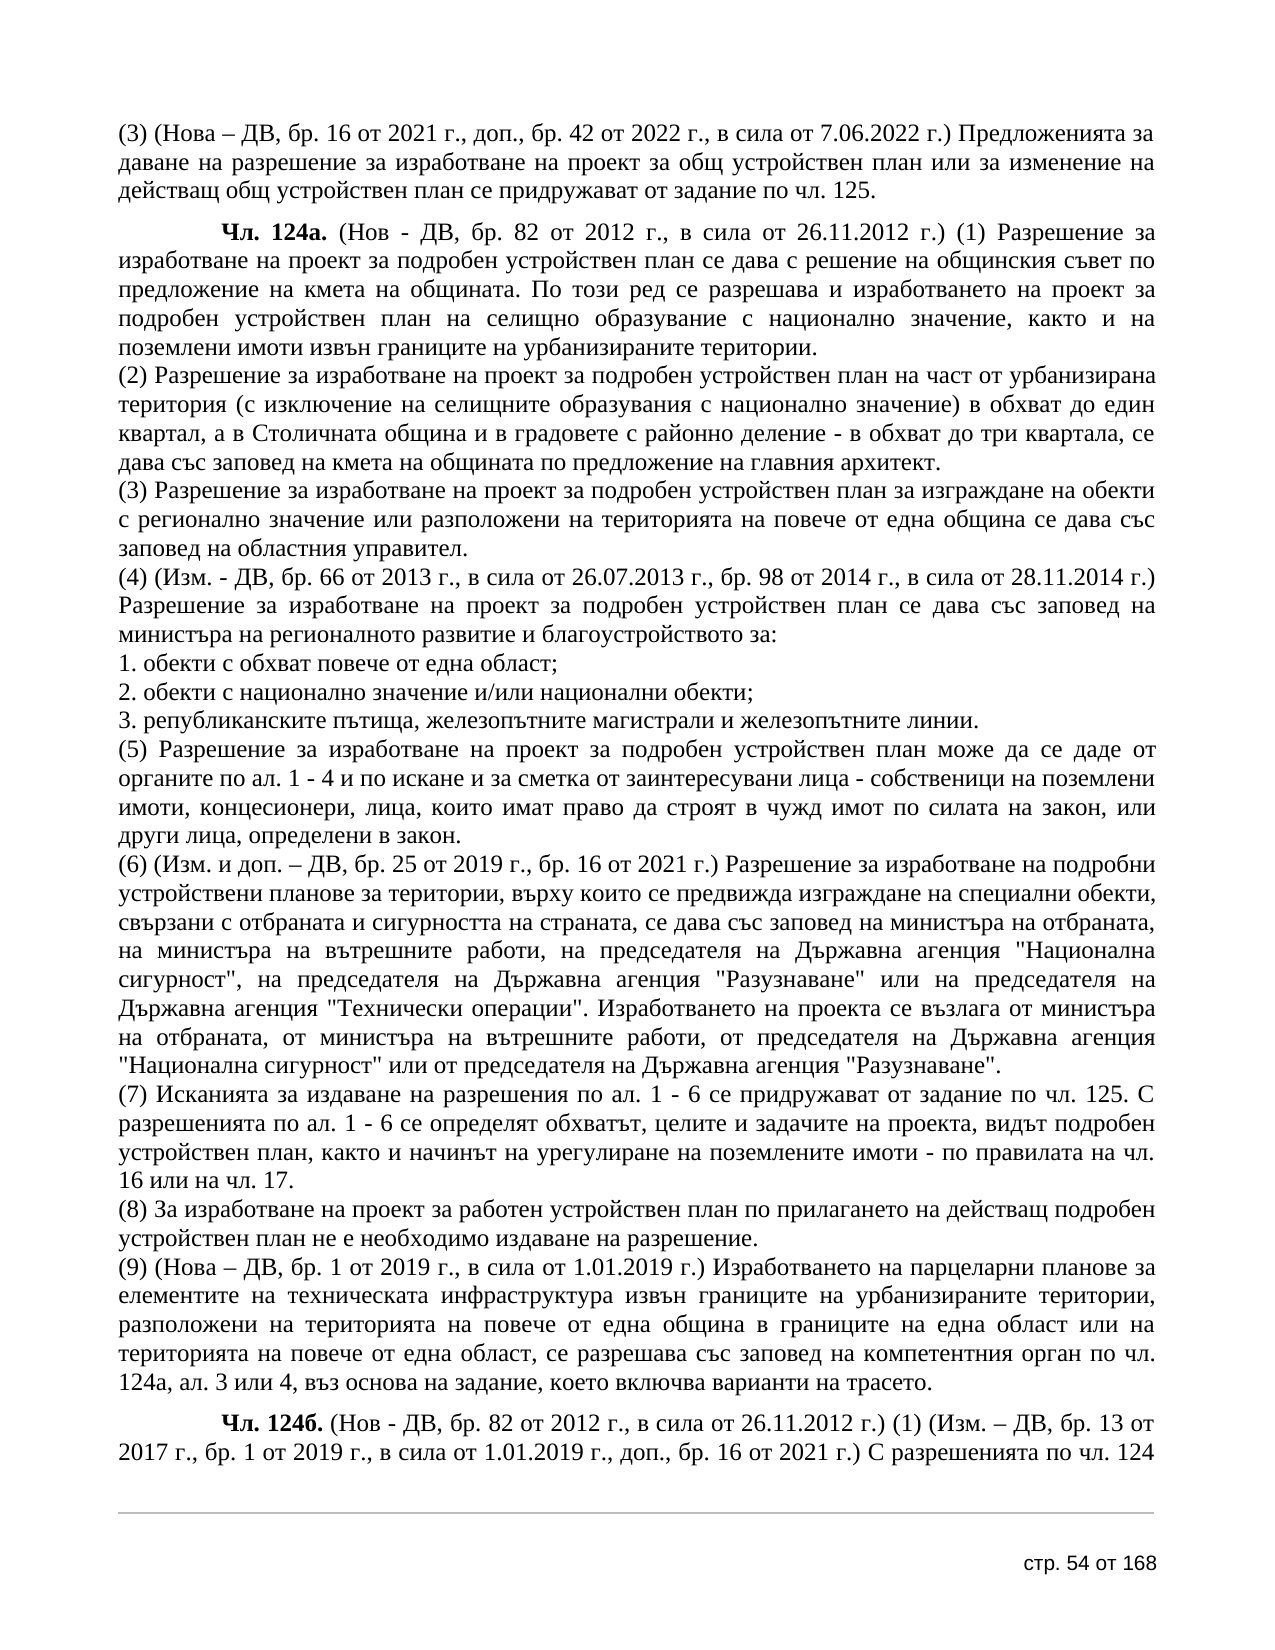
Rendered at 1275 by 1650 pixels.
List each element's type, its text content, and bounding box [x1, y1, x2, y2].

text 3. републиканските пътища, железопътните магистрали и железопътните линии. [118, 706, 1157, 734]
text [118, 1408, 1157, 1466]
text (5) Разрешение за изработване на проект за подробен устройствен план може да се даде от органите по ал. 1 - 4 и по искане и за сметка от заинтересувани лица - собственици на поземлени имоти, концесионери, лица, които имат право да строят в чужд имот по силата на закон, или други лица, определени в закон. [118, 734, 1157, 849]
text (9) (Нова – ДВ, бр. 1 от 2019 г., в сила от 1.01.2019 г.) Изработването на парцеларни планове за елементите на техническата инфраструктура извън границите на урбанизираните територии, разположени на територията на повече от една община в границите на една област или на територията на повече от една област, се разрешава със заповед на компетентния орган по чл. 124а, ал. 3 или 4, въз основа на задание, което включва варианти на трасето. [118, 1252, 1157, 1396]
text (3) (Нова – ДВ, бр. 16 от 2021 г., доп., бр. 42 от 2022 г., в сила от 7.06.2022 г.) Предложенията за даване на разрешение за изработване на проект за общ устройствен план или за изменение на действащ общ устройствен план се придружават от задание по чл. 125. [118, 118, 1157, 204]
text 1. обекти с обхват повече от една област; [118, 648, 1157, 677]
text (8) За изработване на проект за работен устройствен план по прилагането на действащ подробен устройствен план не е необходимо издаване на разрешение. [118, 1194, 1157, 1252]
text Чл. 124а. (Нов - ДВ, бр. 82 от 2012 г., в сила от 26.11.2012 г.) (1) Разрешение за изработване на проект за подробен устройствен план се дава с решение на общинския съвет по предложение на кмета на общината. По този ред се разрешава и изработването на проект за подробен устройствен план на селищно образувание с национално значение, както и на поземлени имоти извън границите на урбанизираните територии. [118, 217, 1157, 361]
text 2. обекти с национално значение и/или национални обекти; [118, 677, 1157, 706]
text (3) Разрешение за изработване на проект за подробен устройствен план за изграждане на обекти с регионално значение или разположени на територията на повече от една община се дава със заповед на областния управител. [118, 476, 1157, 562]
text (4) (Изм. - ДВ, бр. 66 от 2013 г., в сила от 26.07.2013 г., бр. 98 от 2014 г., в сила от 28.11.2014 г.) Разрешение за изработване на проект за подробен устройствен план се дава със заповед на министъра на регионалното развитие и благоустройството за: [118, 562, 1157, 648]
text (6) (Изм. и доп. – ДВ, бр. 25 от 2019 г., бр. 16 от 2021 г.) Разрешение за изработване на подробни устройствени планове за територии, върху които се предвижда изграждане на специални обекти, свързани с отбраната и сигурността на страната, се дава със заповед на министъра на отбраната, на министъра на вътрешните работи, на председателя на Държавна агенция "Национална сигурност", на председателя на Държавна агенция "Разузнаване" или на председателя на Държавна агенция "Технически операции". Изработването на проекта се възлага от министъра на отбраната, от министъра на вътрешните работи, от председателя на Държавна агенция "Национална сигурност" или от председателя на Държавна агенция "Разузнаване". [118, 849, 1157, 1079]
text (2) Разрешение за изработване на проект за подробен устройствен план на част от урбанизирана територия (с изключение на селищните образувания с национално значение) в обхват до един квартал, а в Столичната община и в градовете с районно деление - в обхват до три квартала, се дава със заповед на кмета на общината по предложение на главния архитект. [118, 361, 1157, 476]
text (7) Исканията за издаване на разрешения по ал. 1 - 6 се придружават от задание по чл. 125. С разрешенията по ал. 1 - 6 се определят обхватът, целите и задачите на проекта, видът подробен устройствен план, както и начинът на урегулиране на поземлените имоти - по правилата на чл. 16 или на чл. 17. [118, 1079, 1157, 1194]
